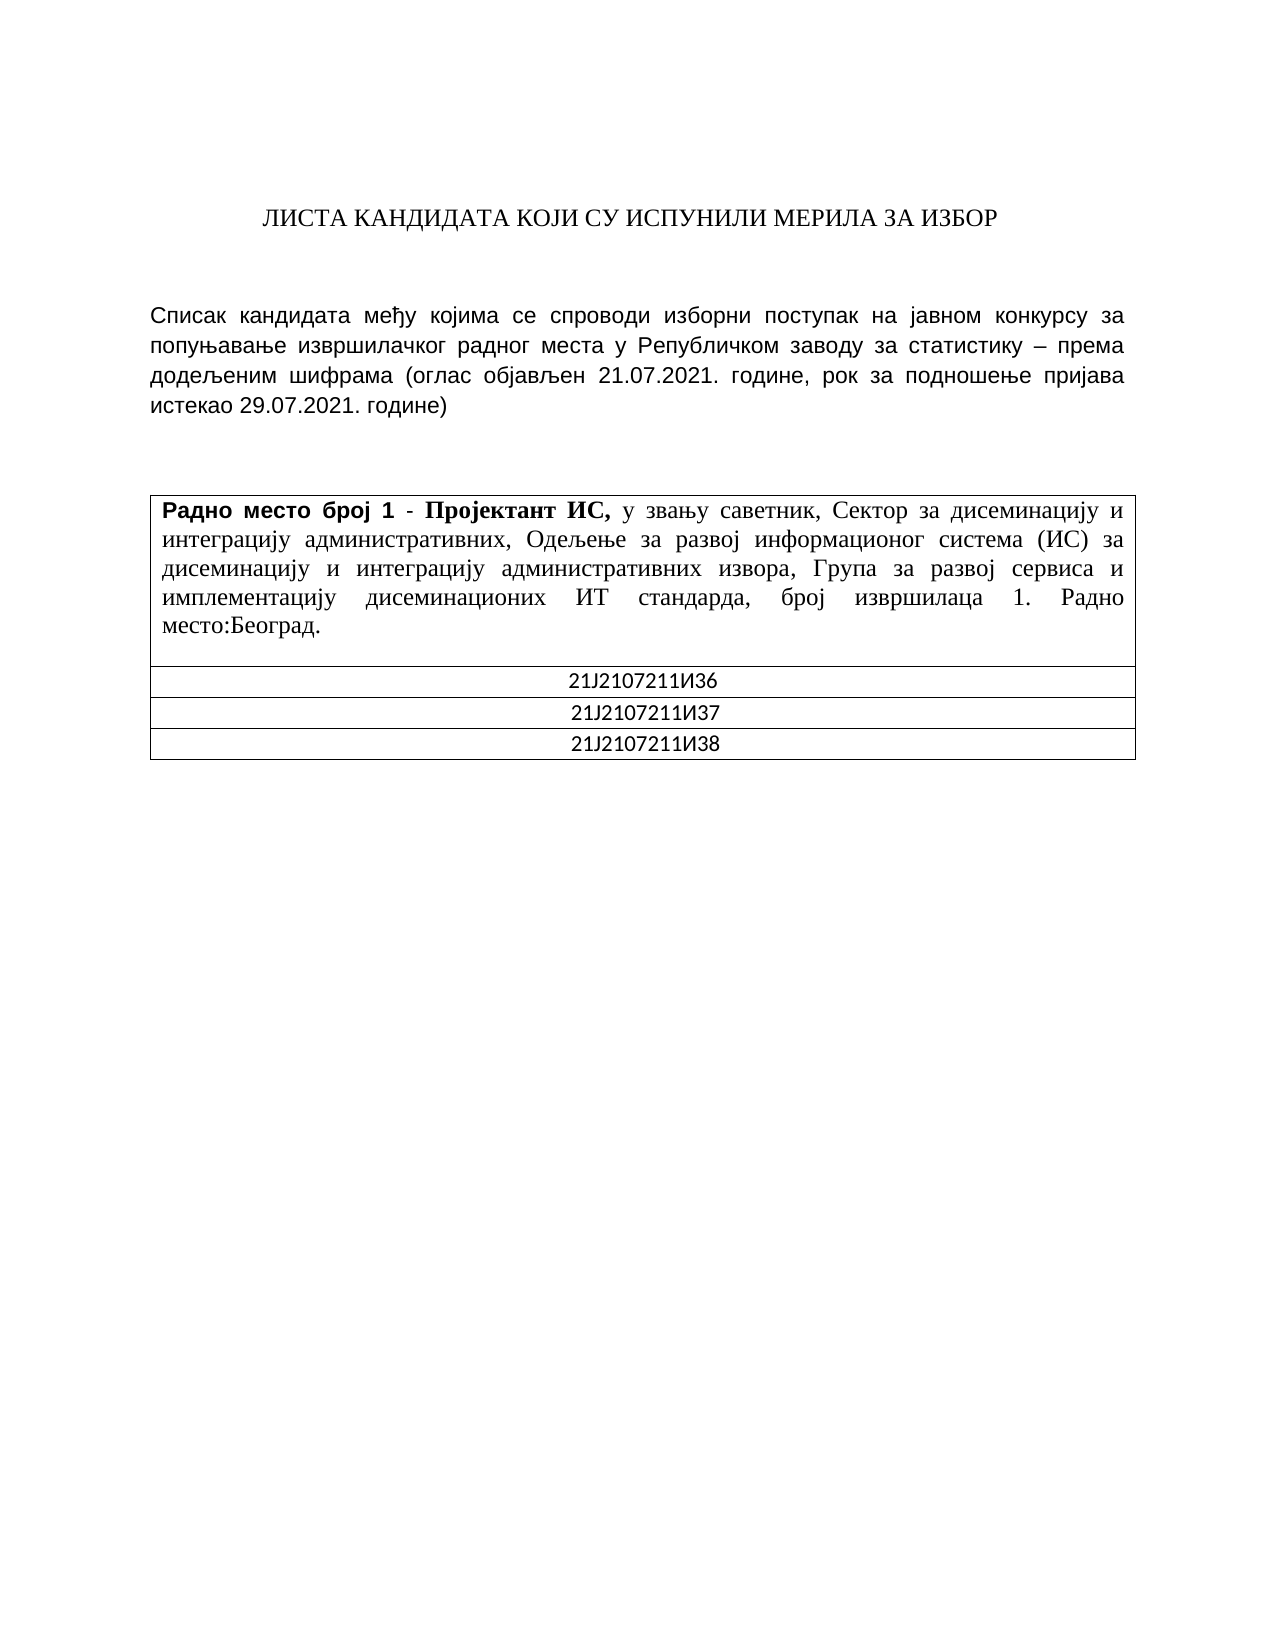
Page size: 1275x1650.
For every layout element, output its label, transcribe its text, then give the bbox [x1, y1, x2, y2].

table_cell 21Ј2107211И37 [151, 698, 1135, 728]
table_header Радно место број 1 - Пројектант ИС, у звању саветник, Сектор за дисеминацију и интеграцију административних, Одељење за развој информационог система (ИС) за дисеминацију и интеграцију административних извора, Група за развој сервиса и имплементацију дисеминационих ИТ стандарда, број извршилаца 1. Радно место:Београд. [151, 496, 1135, 666]
table_cell 21Ј2107211И36 [151, 667, 1135, 697]
text ЛИСТА КАНДИДАТА КОЈИ СУ ИСПУНИЛИ МЕРИЛА ЗА ИЗБОР [150, 203, 1125, 232]
table_cell 21Ј2107211И38 [151, 729, 1135, 759]
text Списак кандидата међу којима се спроводи изборни поступак на јавном конкурсу за попуњавање извршилачког радног места у Републичком заводу за статистику – према додељеним шифрама (оглас објављен 21.07.2021. године, рок за подношење пријава истекао 29.07.2021. године) [150, 302, 1125, 419]
